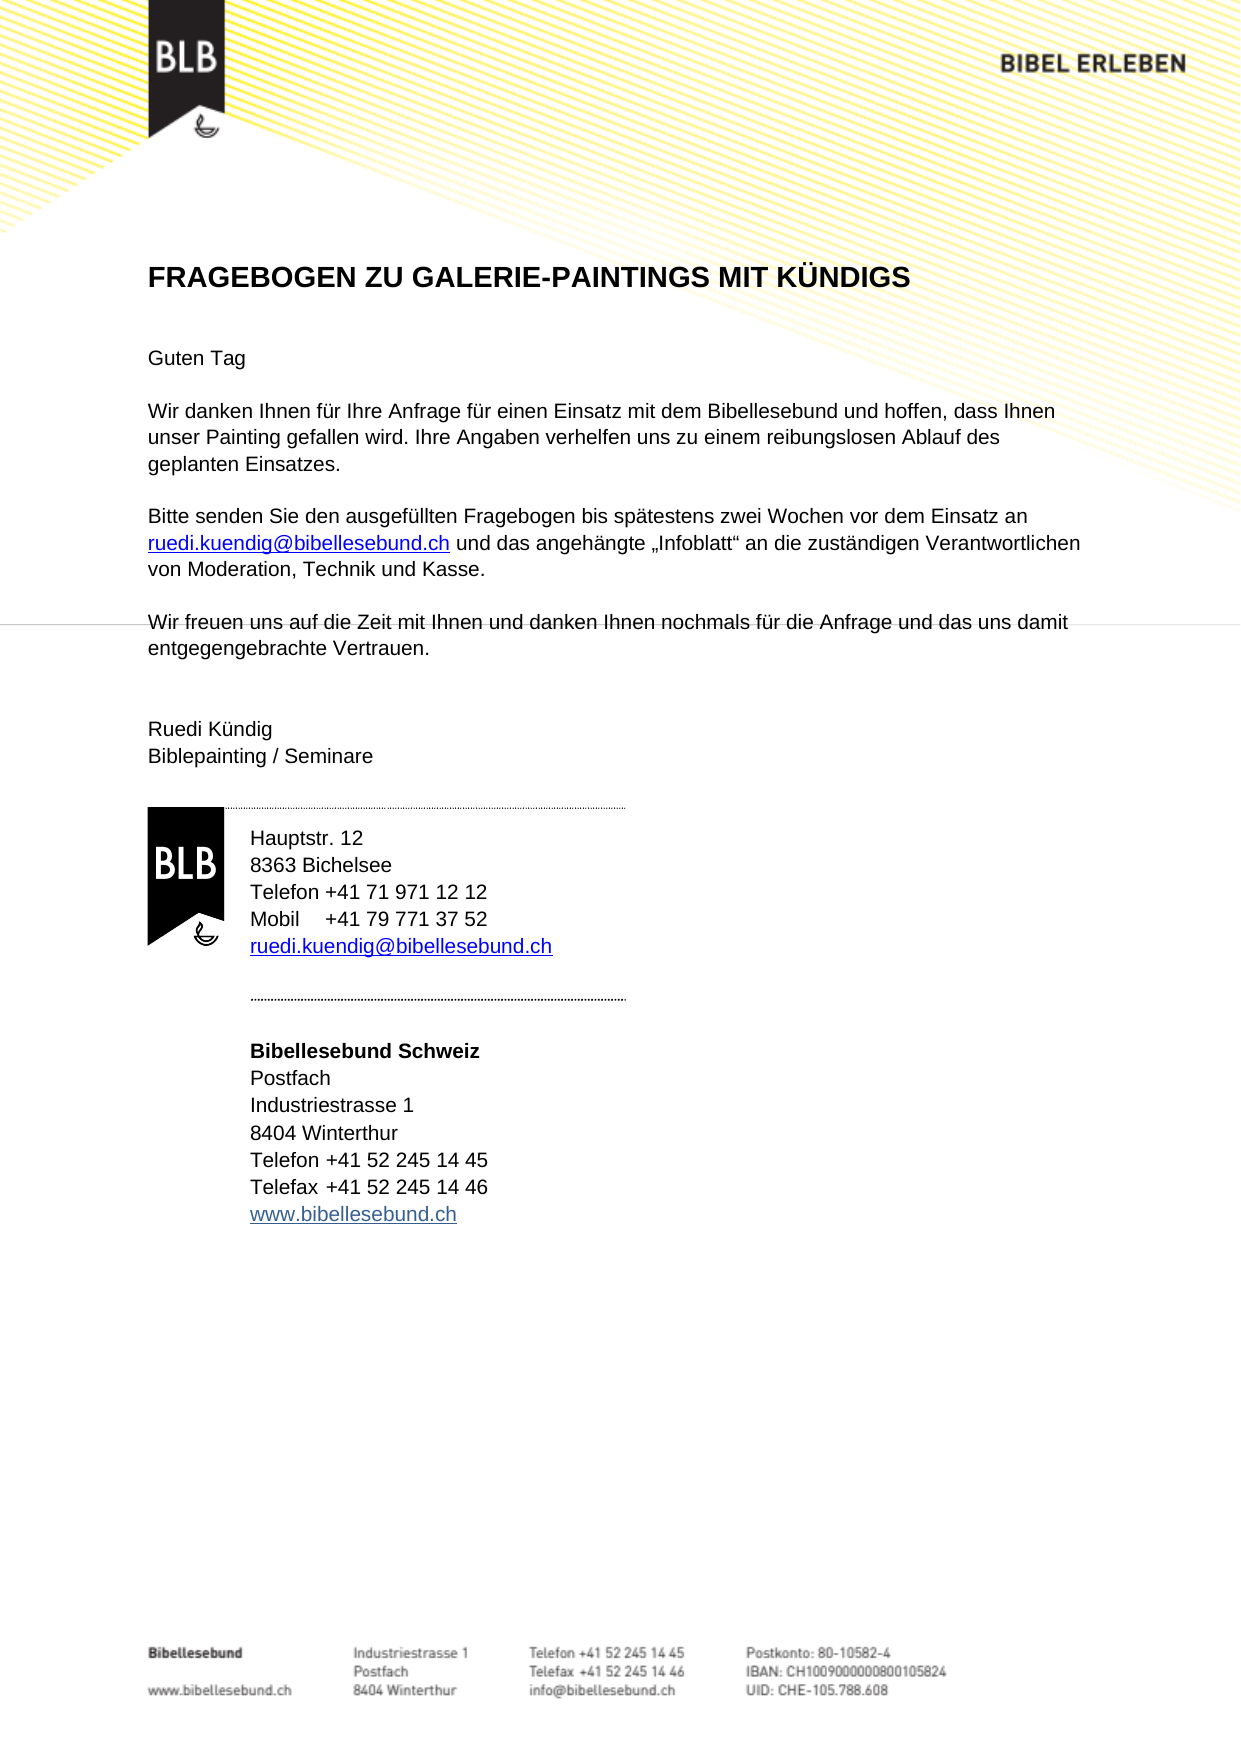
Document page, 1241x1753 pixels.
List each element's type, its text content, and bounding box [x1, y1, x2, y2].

picture [147, 807, 626, 946]
text Bibellesebund Schweiz [148, 1037, 1092, 1064]
text Wir danken Ihnen für Ihre Anfrage für einen Einsatz mit dem Bibellesebund und hoffen, dass Ihnen unser Painting gefallen wird. Ihre Angaben verhelfen uns zu einem reibungslosen Ablauf des geplanten Einsatzes. [148, 399, 1092, 476]
text www.bibellesebund.ch [148, 1199, 1092, 1227]
text Hauptstr. 12 [148, 823, 1092, 851]
text Ruedi Kündig [148, 715, 1092, 742]
text ruedi.kuendig@bibellesebund.ch [148, 932, 1092, 959]
text 8404 Winterthur [148, 1118, 1092, 1145]
text Telefon +41 52 245 14 45 [148, 1145, 1092, 1172]
text Postfach [148, 1064, 1092, 1091]
text Industriestrasse 1 [148, 1091, 1092, 1118]
text Telefon +41 71 971 12 12 [148, 878, 1092, 905]
text Guten Tag [148, 346, 1092, 370]
text Mobil +41 79 771 37 52 [148, 905, 1092, 932]
text Bitte senden Sie den ausgefüllten Fragebogen bis spätestens zwei Wochen vor dem Einsatz an ruedi.kuendig@bibellesebund.ch und das angehängte „Infoblatt“ an die zuständigen Verantwortlichen von Moderation, Technik und Kasse. [148, 504, 1092, 581]
text Telefax +41 52 245 14 46 [148, 1172, 1092, 1199]
text 8363 Bichelsee [148, 851, 1092, 878]
text fragebogen zu Galerie-Paintings mit Kündigs [148, 260, 1092, 293]
text Biblepainting / Seminare [148, 742, 1092, 769]
text Wir freuen uns auf die Zeit mit Ihnen und danken Ihnen nochmals für die Anfrage und das uns damit entgegengebrachte Vertrauen. [148, 610, 1092, 660]
